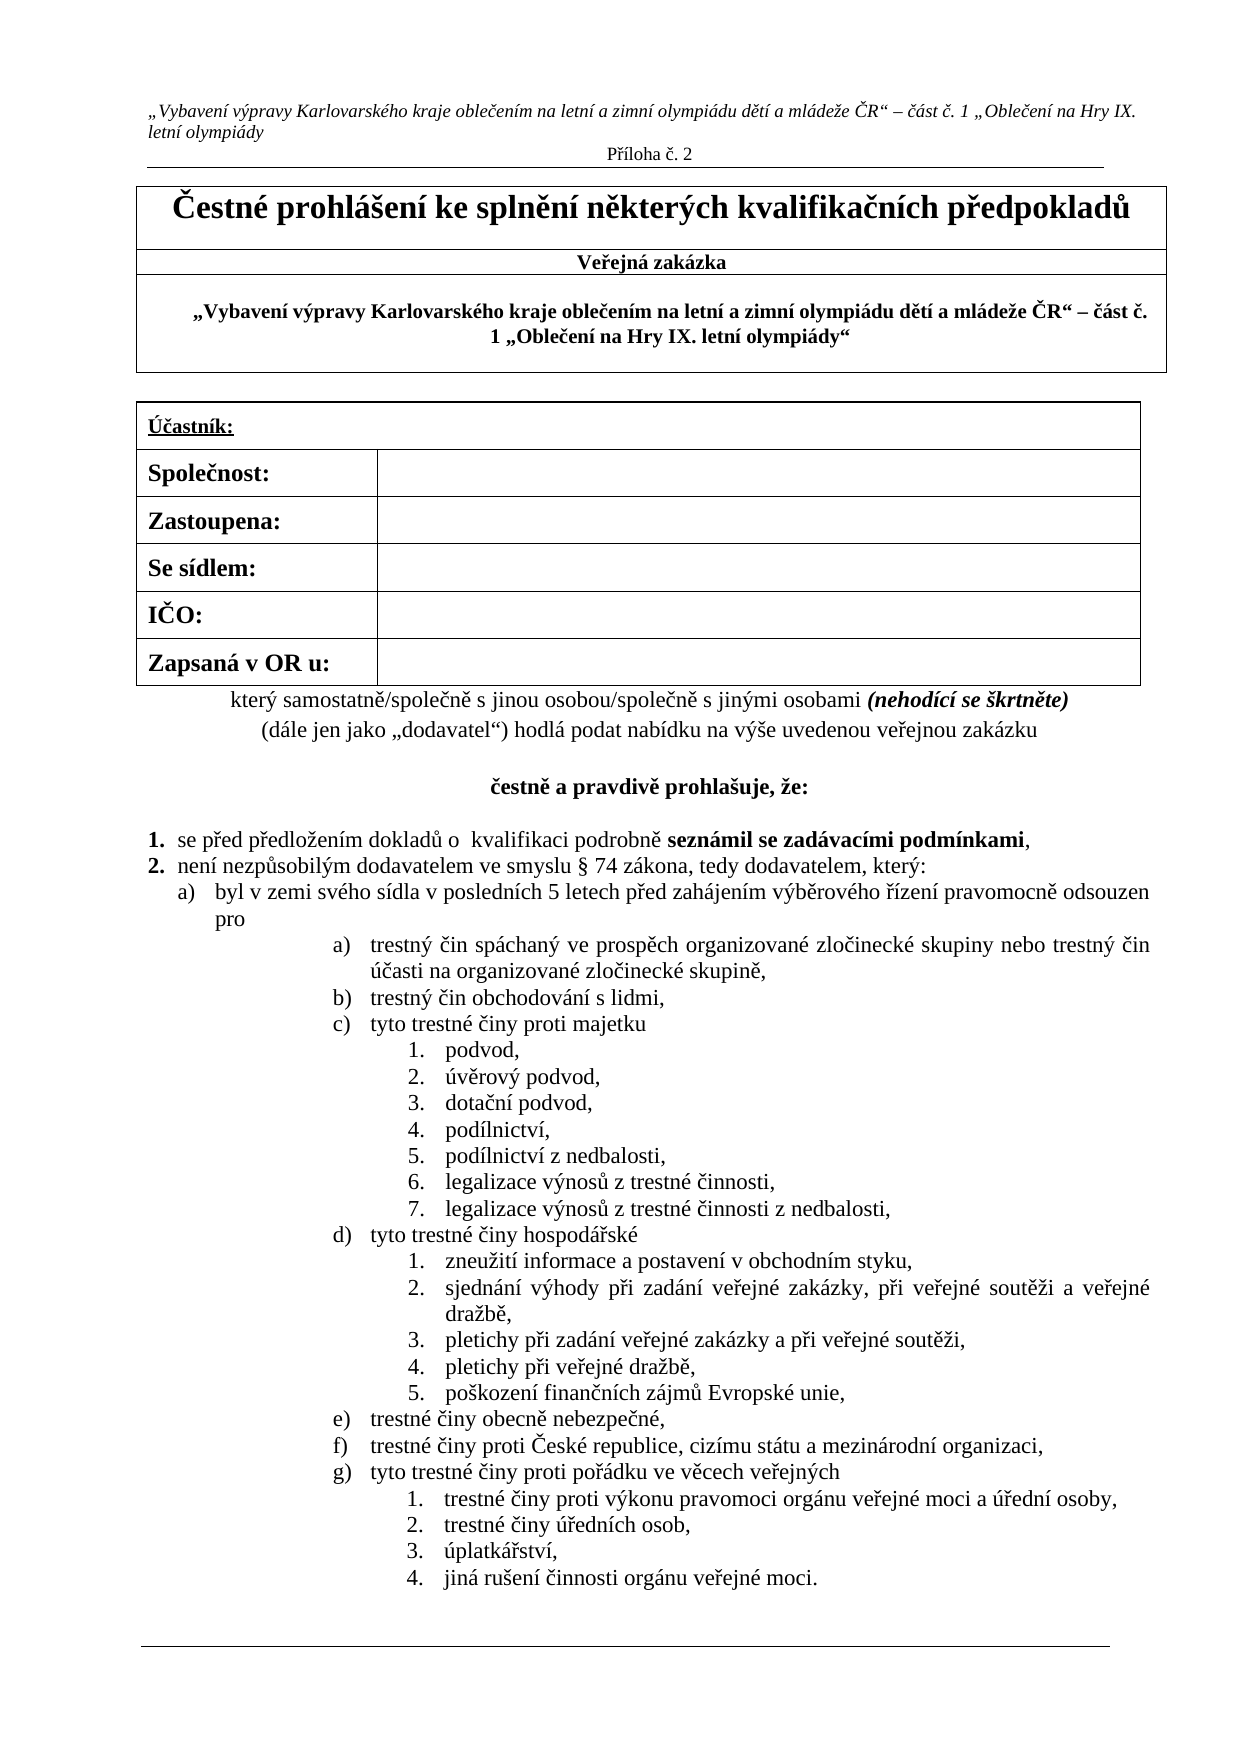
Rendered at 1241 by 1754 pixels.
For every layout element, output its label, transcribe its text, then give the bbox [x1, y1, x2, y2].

table_cell Zapsaná v OR u: [137, 639, 377, 685]
table_cell [378, 639, 1140, 685]
list sjednání výhody při zadání veřejné zakázky, při veřejné soutěži a veřejné dražbě, [408, 1274, 1152, 1326]
text (dále jen jako „dodavatel“) hodlá podat nabídku na výše uvedenou veřejnou zakázku [148, 716, 1152, 743]
table_cell IČO: [137, 592, 377, 638]
list jiná rušení činnosti orgánu veřejné moci. [406, 1564, 1152, 1590]
list úvěrový podvod, [408, 1063, 1152, 1089]
list tyto trestné činy hospodářské [333, 1221, 1152, 1247]
table_cell Společnost: [137, 450, 377, 496]
list legalizace výnosů z trestné činnosti, [408, 1168, 1152, 1195]
table_header Čestné prohlášení ke splnění některých kvalifikačních předpokladů [137, 187, 1166, 249]
list tyto trestné činy proti pořádku ve věcech veřejných [333, 1458, 1152, 1484]
list podílnictví, [408, 1116, 1152, 1142]
list pletichy při zadání veřejné zakázky a při veřejné soutěži, [408, 1326, 1152, 1353]
list trestné činy proti výkonu pravomoci orgánu veřejné moci a úřední osoby, [406, 1484, 1152, 1511]
list se před předložením dokladů o kvalifikaci podrobně seznámil se zadávacími podmínkami, [148, 826, 1152, 852]
list trestný čin spáchaný ve prospěch organizované zločinecké skupiny nebo trestný čin účasti na organizované zločinecké skupině, [333, 931, 1152, 984]
list poškození finančních zájmů Evropské unie, [408, 1379, 1152, 1406]
list pletichy při veřejné dražbě, [408, 1353, 1152, 1379]
list podvod, [408, 1037, 1152, 1063]
list trestné činy proti České republice, cizímu státu a mezinárodní organizaci, [333, 1432, 1152, 1458]
list není nezpůsobilým dodavatelem ve smyslu § 74 zákona, tedy dodavatelem, který: [148, 852, 1152, 878]
table_header Účastník: [137, 403, 1140, 449]
table_cell [378, 450, 1140, 496]
table_cell Se sídlem: [137, 544, 377, 591]
list trestné činy úředních osob, [406, 1511, 1152, 1537]
list tyto trestné činy proti majetku [333, 1010, 1152, 1037]
text který samostatně/společně s jinou osobou/společně s jinými osobami (nehodící se škrtněte) [148, 686, 1152, 713]
table_cell [378, 544, 1140, 591]
table_cell Veřejná zakázka [137, 250, 1166, 274]
table_cell [378, 592, 1140, 638]
text čestně a pravdivě prohlašuje, že: [148, 773, 1152, 799]
list trestný čin obchodování s lidmi, [333, 984, 1152, 1010]
list byl v zemi svého sídla v posledních 5 letech před zahájením výběrového řízení pravomocně odsouzen pro [177, 878, 1152, 931]
list legalizace výnosů z trestné činnosti z nedbalosti, [408, 1195, 1152, 1221]
table_cell Zastoupena: [137, 497, 377, 543]
list úplatkářství, [406, 1537, 1152, 1564]
list podílnictví z nedbalosti, [408, 1142, 1152, 1168]
list dotační podvod, [408, 1089, 1152, 1116]
table_cell [378, 497, 1140, 543]
list trestné činy obecně nebezpečné, [333, 1406, 1152, 1432]
table_cell „Vybavení výpravy Karlovarského kraje oblečením na letní a zimní olympiádu dětí a mládeže ČR“ – část č. 1 „Oblečení na Hry IX. letní olympiády“ [137, 275, 1166, 372]
list zneužití informace a postavení v obchodním styku, [408, 1247, 1152, 1274]
